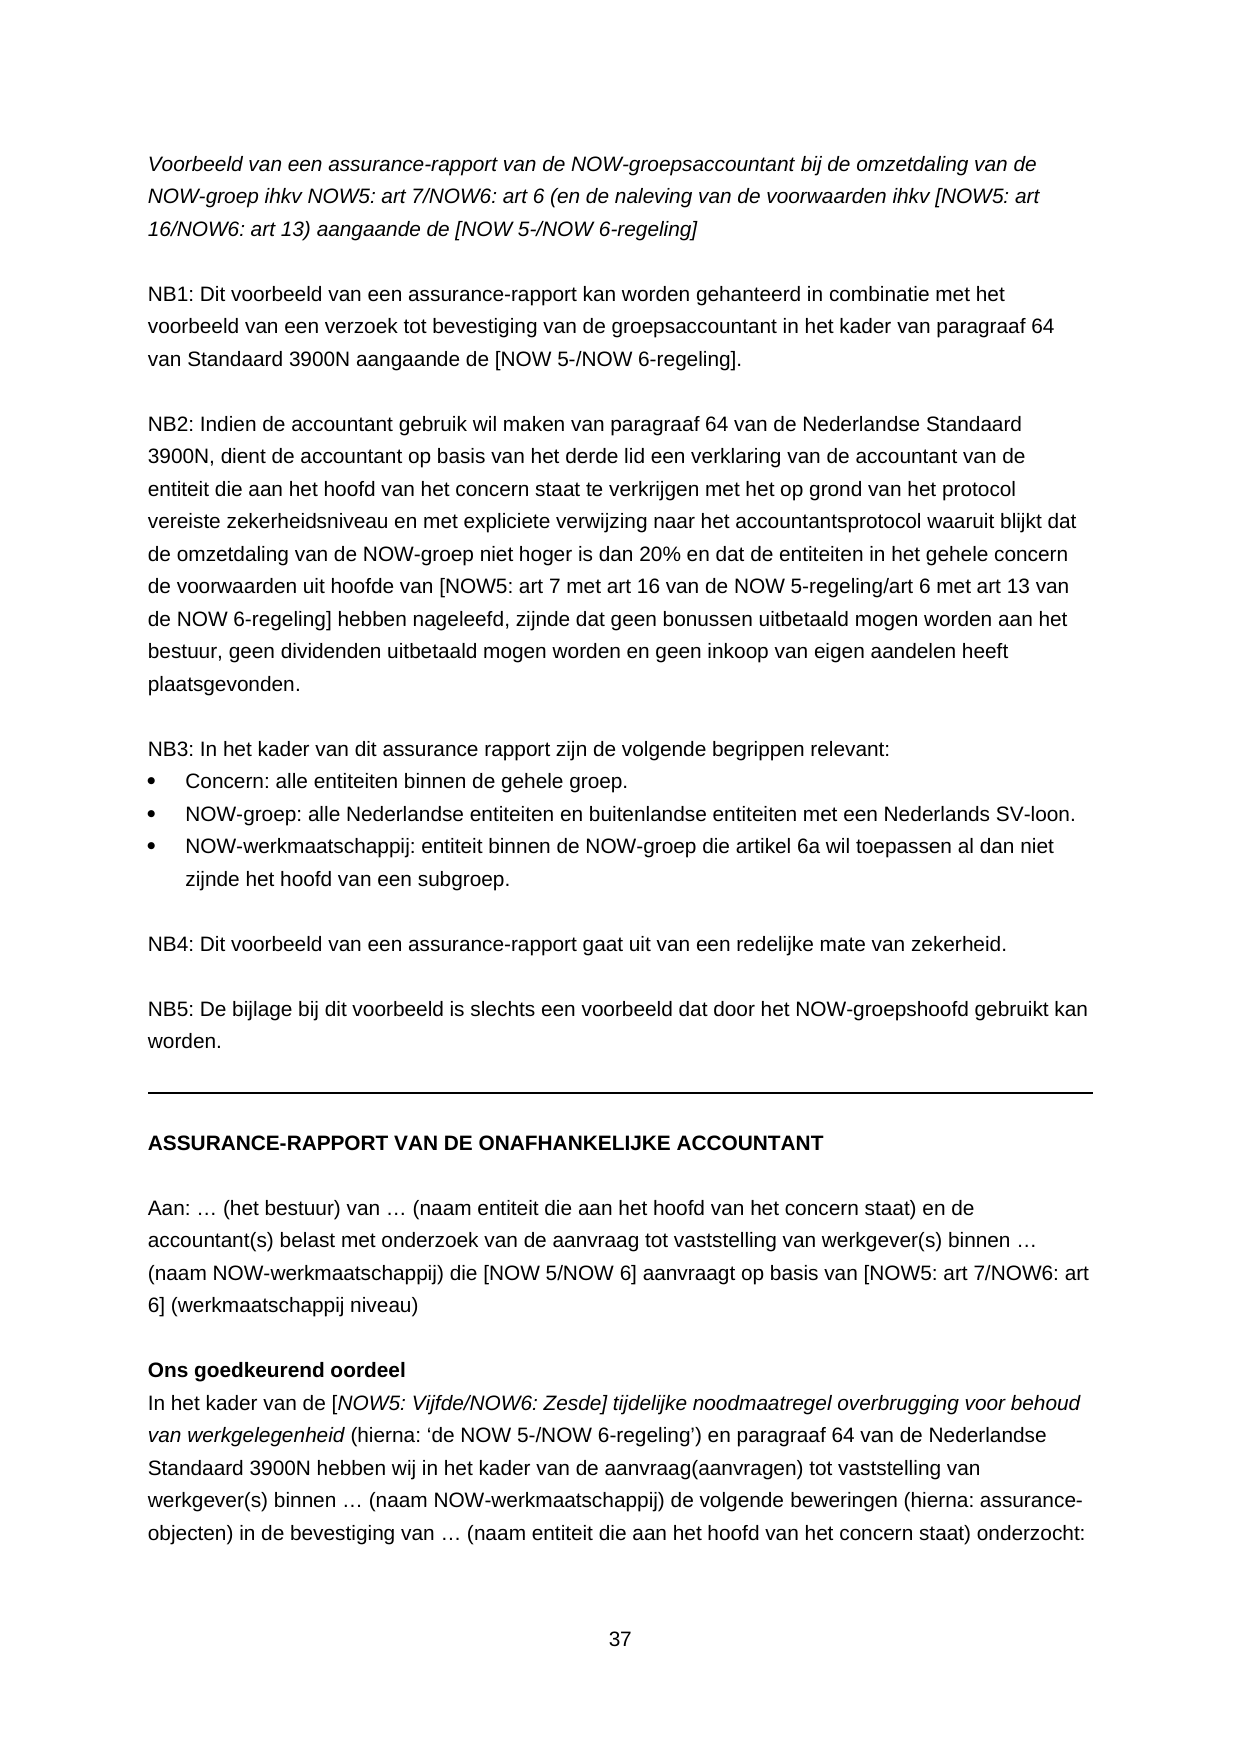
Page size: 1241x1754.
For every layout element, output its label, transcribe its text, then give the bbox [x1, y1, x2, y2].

text NB4: Dit voorbeeld van een assurance-rapport gaat uit van een redelijke mate van zekerheid. [148, 928, 1093, 960]
text Voorbeeld van een assurance-rapport van de NOW-groepsaccountant bij de omzetdaling van de NOW-groep ihkv NOW5: art 7/NOW6: art 6 (en de naleving van de voorwaarden ihkv [NOW5: art 16/NOW6: art 13) aangaande de [NOW 5-/NOW 6-regeling] [148, 148, 1093, 245]
list Concern: alle entiteiten binnen de gehele groep. [148, 765, 1093, 798]
list NOW-werkmaatschappij: entiteit binnen de NOW-groep die artikel 6a wil toepassen al dan niet zijnde het hoofd van een subgroep. [148, 830, 1093, 895]
text Ons goedkeurend oordeel [148, 1354, 1093, 1386]
list NOW-groep: alle Nederlandse entiteiten en buitenlandse entiteiten met een Nederlands SV-loon. [148, 798, 1093, 830]
text NB1: Dit voorbeeld van een assurance-rapport kan worden gehanteerd in combinatie met het voorbeeld van een verzoek tot bevestiging van de groepsaccountant in het kader van paragraaf 64 van Standaard 3900N aangaande de [NOW 5-/NOW 6-regeling]. [148, 278, 1093, 375]
text In het kader van de [NOW5: Vijfde/NOW6: Zesde] tijdelijke noodmaatregel overbrugging voor behoud van werkgelegenheid (hierna: ‘de NOW 5-/NOW 6-regeling’) en paragraaf 64 van de Nederlandse Standaard 3900N hebben wij in het kader van de aanvraag(aanvragen) tot vaststelling van werkgever(s) binnen … (naam NOW-werkmaatschappij) de volgende beweringen (hierna: assurance-objecten) in de bevestiging van … (naam entiteit die aan het hoofd van het concern staat) onderzocht: [148, 1386, 1093, 1549]
text NB3: In het kader van dit assurance rapport zijn de volgende begrippen relevant: [148, 733, 1093, 765]
text Aan: … (het bestuur) van … (naam entiteit die aan het hoofd van het concern staat) en de accountant(s) belast met onderzoek van de aanvraag tot vaststelling van werkgever(s) binnen … (naam NOW-werkmaatschappij) die [NOW 5/NOW 6] aanvraagt op basis van [NOW5: art 7/NOW6: art 6] (werkmaatschappij niveau) [148, 1191, 1093, 1321]
text NB5: De bijlage bij dit voorbeeld is slechts een voorbeeld dat door het NOW-groepshoofd gebruikt kan worden. [148, 993, 1093, 1058]
text Assurance-rapport van de onafhankelijke accountant [148, 1126, 1093, 1159]
text NB2: Indien de accountant gebruik wil maken van paragraaf 64 van de Nederlandse Standaard 3900N, dient de accountant op basis van het derde lid een verklaring van de accountant van de entiteit die aan het hoofd van het concern staat te verkrijgen met het op grond van het protocol vereiste zekerheidsniveau en met expliciete verwijzing naar het accountantsprotocol waaruit blijkt dat de omzetdaling van de NOW-groep niet hoger is dan 20% en dat de entiteiten in het gehele concern de voorwaarden uit hoofde van [NOW5: art 7 met art 16 van de NOW 5-regeling/art 6 met art 13 van de NOW 6-regeling] hebben nageleefd, zijnde dat geen bonussen uitbetaald mogen worden aan het bestuur, geen dividenden uitbetaald mogen worden en geen inkoop van eigen aandelen heeft plaatsgevonden. [148, 408, 1093, 700]
